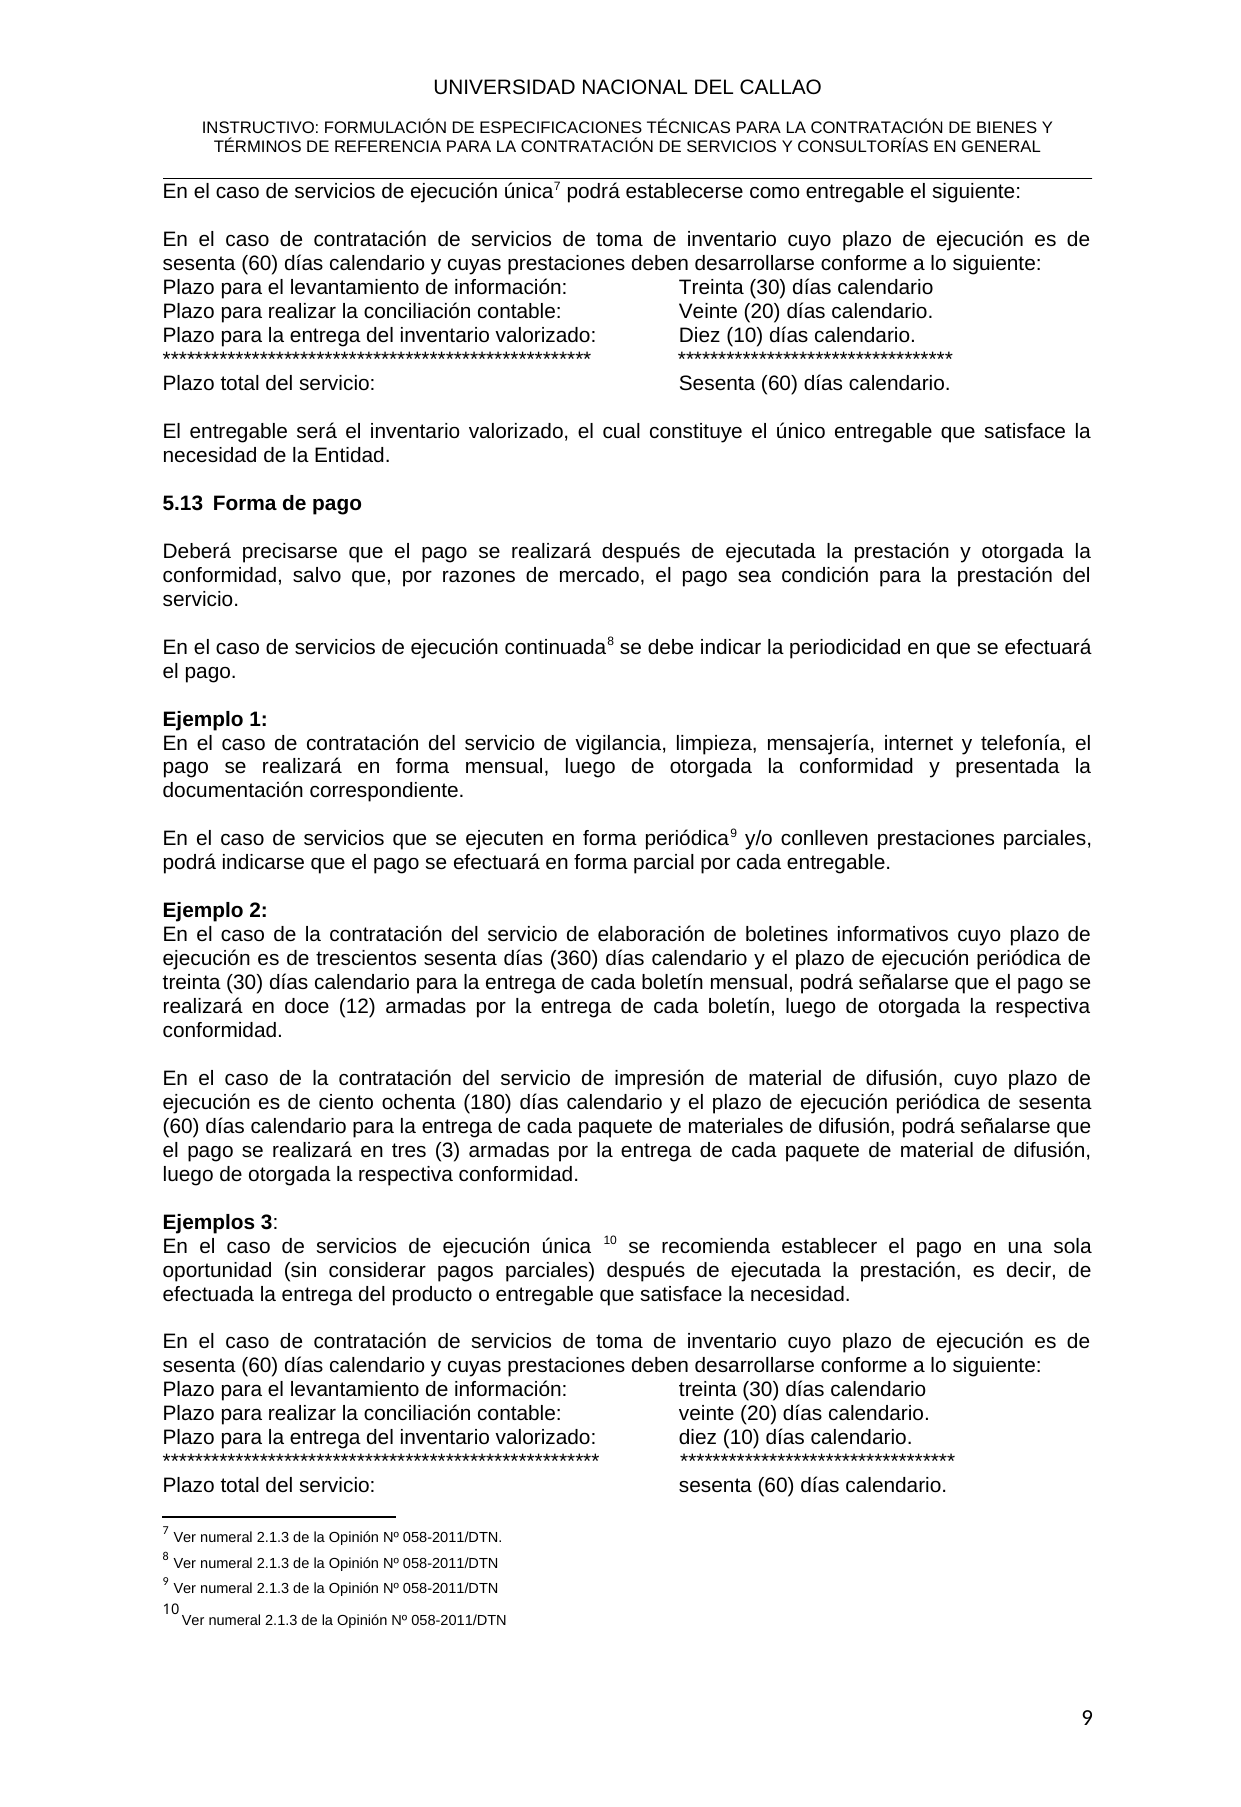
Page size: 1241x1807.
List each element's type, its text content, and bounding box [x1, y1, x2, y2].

text Plazo para realizar la conciliación contable: veinte (20) días calendario. [162, 1401, 1092, 1425]
text En el caso de servicios de ejecución continuada se debe indicar la periodicidad en que se efectuará el pago. [162, 634, 1092, 682]
text ****************************************************** ********************************** [162, 1449, 1092, 1473]
text Plazo para realizar la conciliación contable: Veinte (20) días calendario. [162, 299, 1092, 323]
text En el caso de servicios de ejecución única se recomienda establecer el pago en una sola oportunidad (sin considerar pagos parciales) después de ejecutada la prestación, es decir, de efectuada la entrega del producto o entregable que satisface la necesidad. [162, 1233, 1092, 1305]
text En el caso de servicios de ejecución única podrá establecerse como entregable el siguiente: [162, 179, 1092, 203]
text Plazo total del servicio: sesenta (60) días calendario. [162, 1473, 1092, 1497]
text Plazo para la entrega del inventario valorizado: Diez (10) días calendario. [162, 323, 1092, 347]
text Ejemplo 2: [162, 898, 1092, 922]
text En el caso de la contratación del servicio de impresión de material de difusión, cuyo plazo de ejecución es de ciento ochenta (180) días calendario y el plazo de ejecución periódica de sesenta (60) días calendario para la entrega de cada paquete de materiales de difusión, podrá señalarse que el pago se realizará en tres (3) armadas por la entrega de cada paquete de material de difusión, luego de otorgada la respectiva conformidad. [162, 1066, 1092, 1186]
text Deberá precisarse que el pago se realizará después de ejecutada la prestación y otorgada la conformidad, salvo que, por razones de mercado, el pago sea condición para la prestación del servicio. [162, 539, 1092, 611]
text El entregable será el inventario valorizado, el cual constituye el único entregable que satisface la necesidad de la Entidad. [162, 419, 1092, 467]
text ***************************************************** ********************************** [162, 347, 1092, 371]
text En el caso de servicios que se ejecuten en forma periódica y/o conlleven prestaciones parciales, podrá indicarse que el pago se efectuará en forma parcial por cada entregable. [162, 826, 1092, 874]
text En el caso de contratación del servicio de vigilancia, limpieza, mensajería, internet y telefonía, el pago se realizará en forma mensual, luego de otorgada la conformidad y presentada la documentación correspondiente. [162, 730, 1092, 802]
text Ejemplos 3: [162, 1209, 1092, 1233]
text Plazo para la entrega del inventario valorizado: diez (10) días calendario. [162, 1425, 1092, 1449]
text En el caso de la contratación del servicio de elaboración de boletines informativos cuyo plazo de ejecución es de trescientos sesenta días (360) días calendario y el plazo de ejecución periódica de treinta (30) días calendario para la entrega de cada boletín mensual, podrá señalarse que el pago se realizará en doce (12) armadas por la entrega de cada boletín, luego de otorgada la respectiva conformidad. [162, 922, 1092, 1042]
text Plazo total del servicio: Sesenta (60) días calendario. [162, 371, 1092, 395]
text Ejemplo 1: [162, 706, 1092, 730]
list Forma de pago [162, 491, 1092, 515]
text Plazo para el levantamiento de información: Treinta (30) días calendario [162, 275, 1092, 299]
text Plazo para el levantamiento de información: treinta (30) días calendario [162, 1377, 1092, 1401]
text En el caso de contratación de servicios de toma de inventario cuyo plazo de ejecución es de sesenta (60) días calendario y cuyas prestaciones deben desarrollarse conforme a lo siguiente: [162, 227, 1092, 275]
text En el caso de contratación de servicios de toma de inventario cuyo plazo de ejecución es de sesenta (60) días calendario y cuyas prestaciones deben desarrollarse conforme a lo siguiente: [162, 1329, 1092, 1377]
